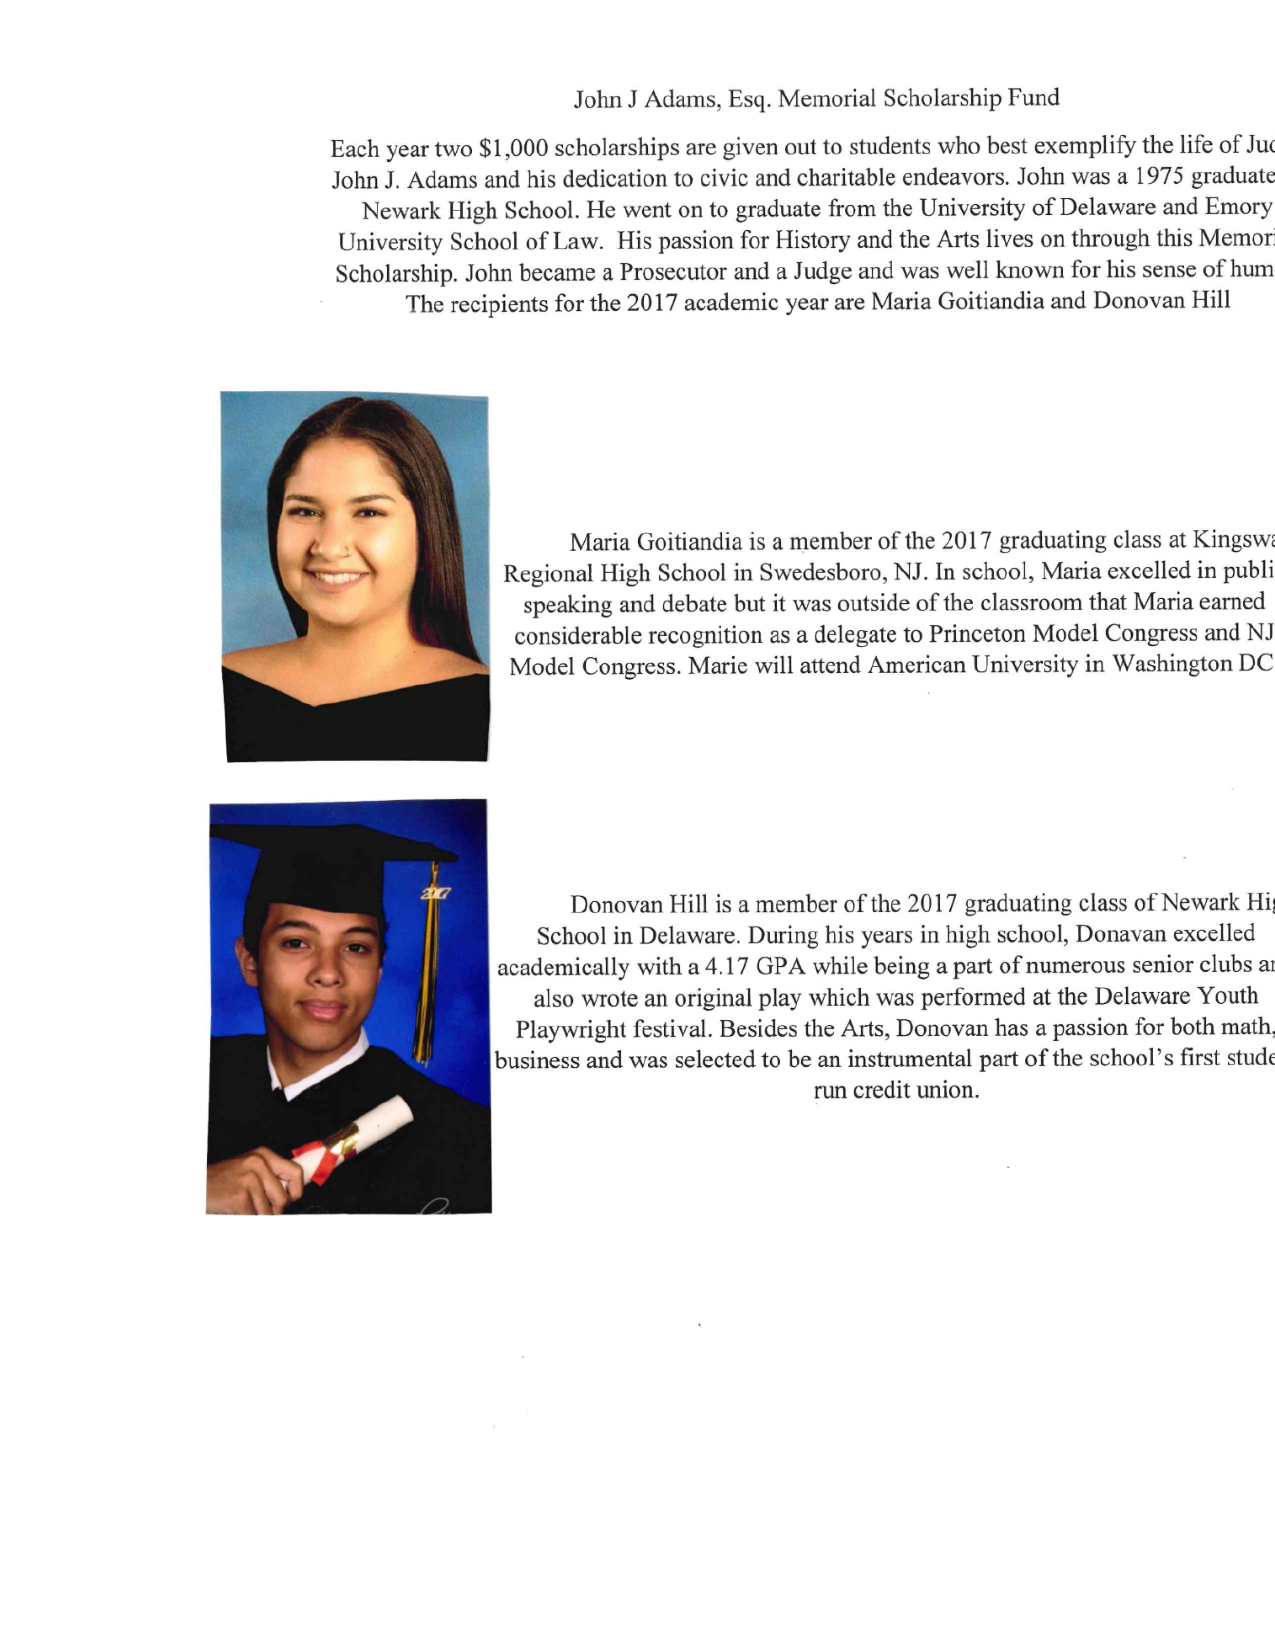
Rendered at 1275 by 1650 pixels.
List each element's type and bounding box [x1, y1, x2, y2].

picture [189, 0, 1275, 1461]
